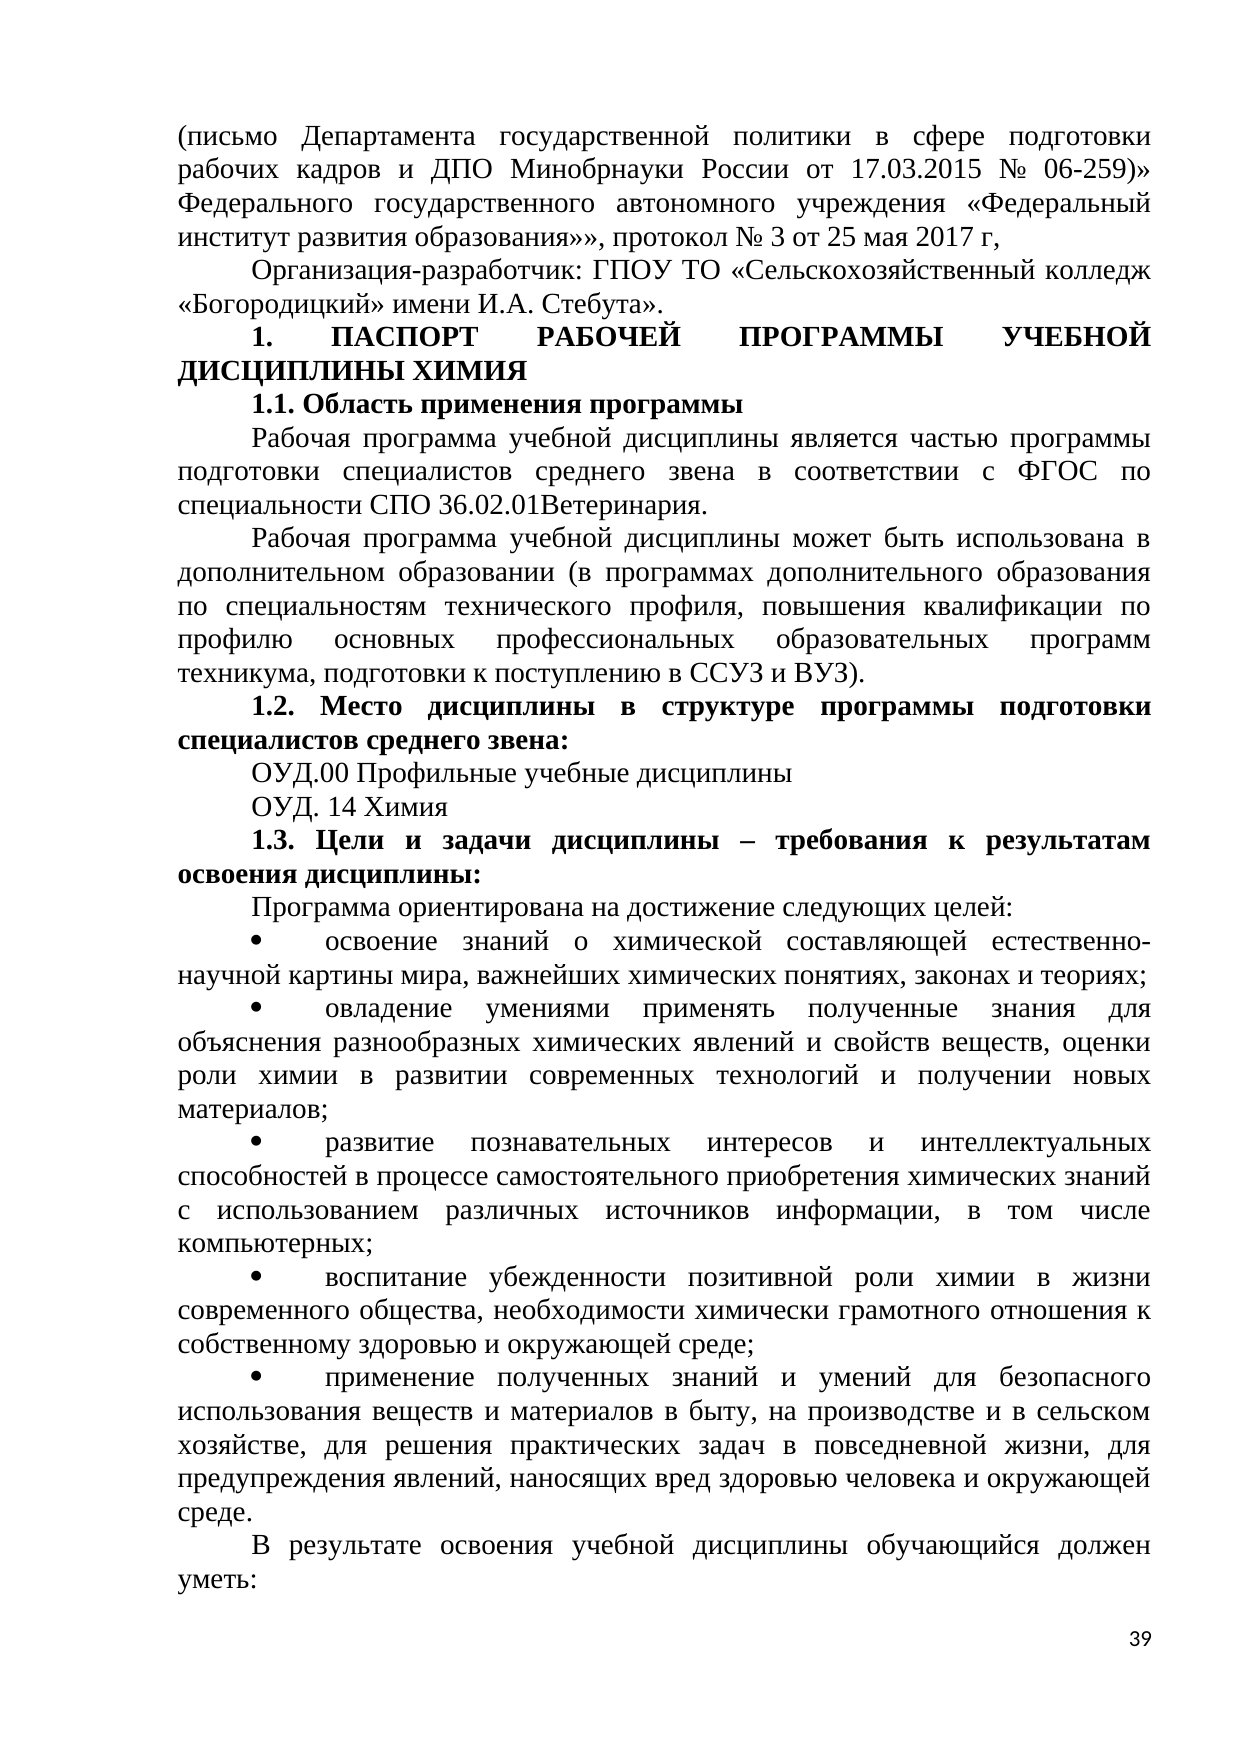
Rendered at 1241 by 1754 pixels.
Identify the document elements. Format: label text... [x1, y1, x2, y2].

text Программа ориентирована на достижение следующих целей: [177, 889, 1152, 923]
list овладение умениями применять полученные знания для объяснения разнообразных химических явлений и свойств веществ, оценки роли химии в развитии современных технологий и получении новых материалов; [177, 990, 1152, 1124]
list освоение знаний о химической составляющей естественно-научной картины мира, важнейших химических понятиях, законах и теориях; [177, 923, 1152, 990]
text 1.1. Область применения программы [177, 386, 1152, 420]
text 1.2. Место дисциплины в структуре программы подготовки специалистов среднего звена: [177, 688, 1152, 755]
text В результате освоения учебной дисциплины обучающийся должен уметь: [177, 1527, 1152, 1594]
text 1.3. Цели и задачи дисциплины – требования к результатам освоения дисциплины: [177, 822, 1152, 889]
text Рабочая программа учебной дисциплины является частью программы подготовки специалистов среднего звена в соответствии с ФГОС по специальности СПО 36.02.01Ветеринария. [177, 420, 1152, 521]
list развитие познавательных интересов и интеллектуальных способностей в процессе самостоятельного приобретения химических знаний с использованием различных источников информации, в том числе компьютерных; [177, 1124, 1152, 1259]
list применение полученных знаний и умений для безопасного использования веществ и материалов в быту, на производстве и в сельском хозяйстве, для решения практических задач в повседневной жизни, для предупреждения явлений, наносящих вред здоровью человека и окружающей среде. [177, 1359, 1152, 1527]
text 1. ПАСПОРТ РАБОЧЕЙ ПРОГРАММЫ УЧЕБНОЙ ДИСЦИПЛИНЫ ХИМИЯ [177, 319, 1152, 386]
text ОУД.00 Профильные учебные дисциплины [177, 755, 1152, 789]
text Организация-разработчик: ГПОУ ТО «Сельскохозяйственный колледж «Богородицкий» имени И.А. Стебута». [177, 252, 1152, 319]
text Рабочая программа учебной дисциплины может быть использована в дополнительном образовании (в программах дополнительного образования по специальностям технического профиля, повышения квалификации по профилю основных профессиональных образовательных программ техникума, подготовки к поступлению в ССУЗ и ВУЗ). [177, 521, 1152, 688]
text ОУД. 14 Химия [177, 789, 1152, 822]
list воспитание убежденности позитивной роли химии в жизни современного общества, необходимости химически грамотного отношения к собственному здоровью и окружающей среде; [177, 1259, 1152, 1359]
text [177, 118, 1152, 252]
